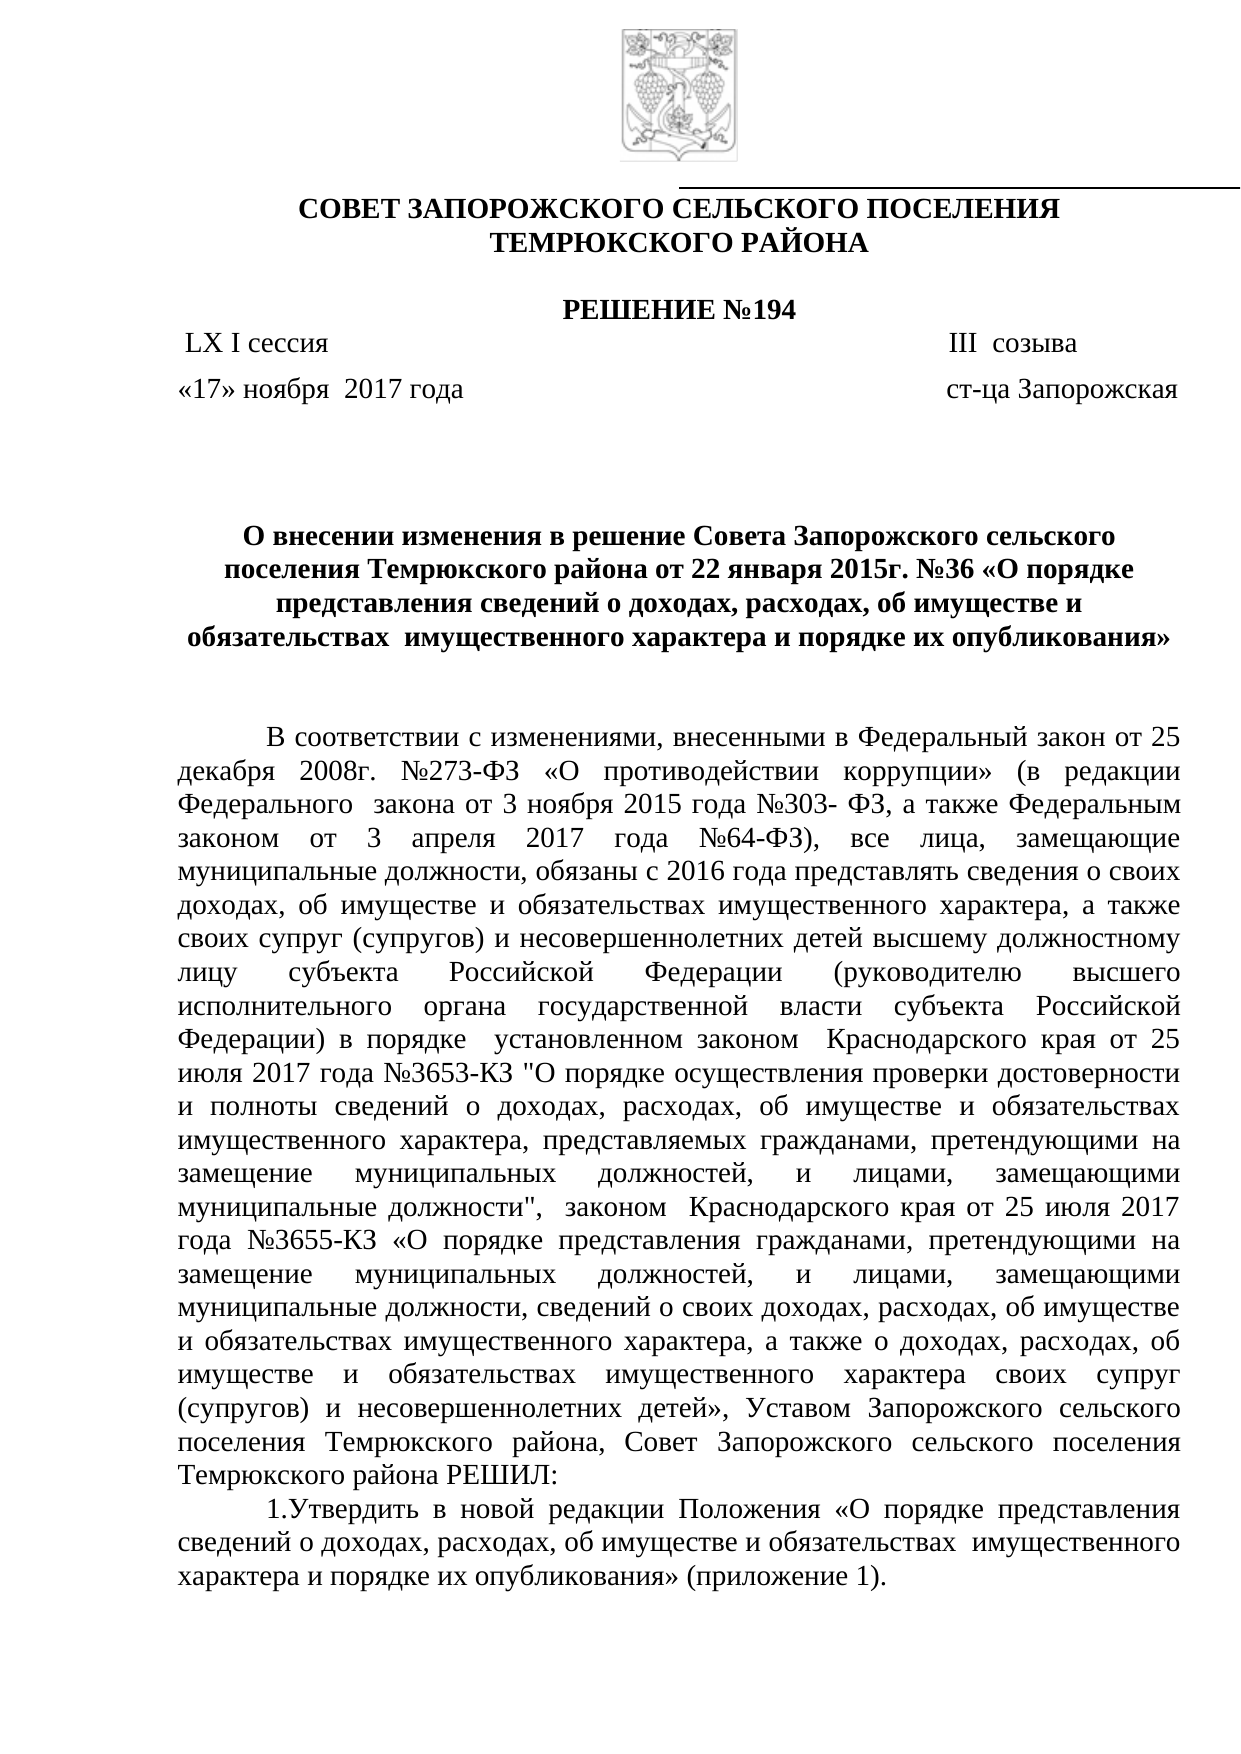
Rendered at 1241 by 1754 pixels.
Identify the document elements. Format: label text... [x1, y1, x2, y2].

text ТЕМРЮКСКОГО РАЙОНА [177, 225, 1181, 258]
text LХ I сессия III созыва [177, 325, 1181, 359]
text СОВЕТ ЗАПОРОЖСКОГО СЕЛЬСКОГО ПОСЕЛЕНИЯ [177, 191, 1181, 225]
text В соответствии с изменениями, внесенными в Федеральный закон от 25 декабря 2008г. №273-ФЗ «О противодействии коррупции» (в редакции Федерального закона от 3 ноября 2015 года №303- ФЗ, а также Федеральным законом от 3 апреля 2017 года №64-ФЗ), все лица, замещающие муниципальные должности, обязаны с 2016 года представлять сведения о своих доходах, об имуществе и обязательствах имущественного характера, а также своих супруг (супругов) и несовершеннолетних детей высшему должностному лицу субъекта Российской Федерации (руководителю высшего исполнительного органа государственной власти субъекта Российской Федерации) в порядке установленном законом Краснодарского края от 25 июля 2017 года №3653-КЗ "О порядке осуществления проверки достоверности и полноты сведений о доходах, расходах, об имуществе и обязательствах имущественного характера, представляемых гражданами, претендующими на замещение муниципальных должностей, и лицами, замещающими муниципальные должности", законом Краснодарского края от 25 июля 2017 года №3655-КЗ «О порядке представления гражданами, претендующими на замещение муниципальных должностей, и лицами, замещающими муниципальные должности, сведений о своих доходах, расходах, об имуществе и обязательствах имущественного характера, а также о доходах, расходах, об имуществе и обязательствах имущественного характера своих супруг (супругов) и несовершеннолетних детей», Уставом Запорожского сельского поселения Темрюкского района, Совет Запорожского сельского поселения Темрюкского района РЕШИЛ: [177, 719, 1181, 1491]
text РЕШЕНИЕ №194 [177, 292, 1181, 325]
text О внесении изменения в решение Совета Запорожского сельского поселения Темрюкского района от 22 января 2015г. №36 «О порядке представления сведений о доходах, расходах, об имуществе и обязательствах имущественного характера и порядке их опубликования» [177, 518, 1181, 652]
text «17» ноября 2017 года ст-ца Запорожская [177, 371, 1181, 405]
text 1.Утвердить в новой редакции Положения «О порядке представления сведений о доходах, расходах, об имуществе и обязательствах имущественного характера и порядке их опубликования» (приложение 1). [177, 1491, 1181, 1591]
picture [619, 29, 739, 163]
